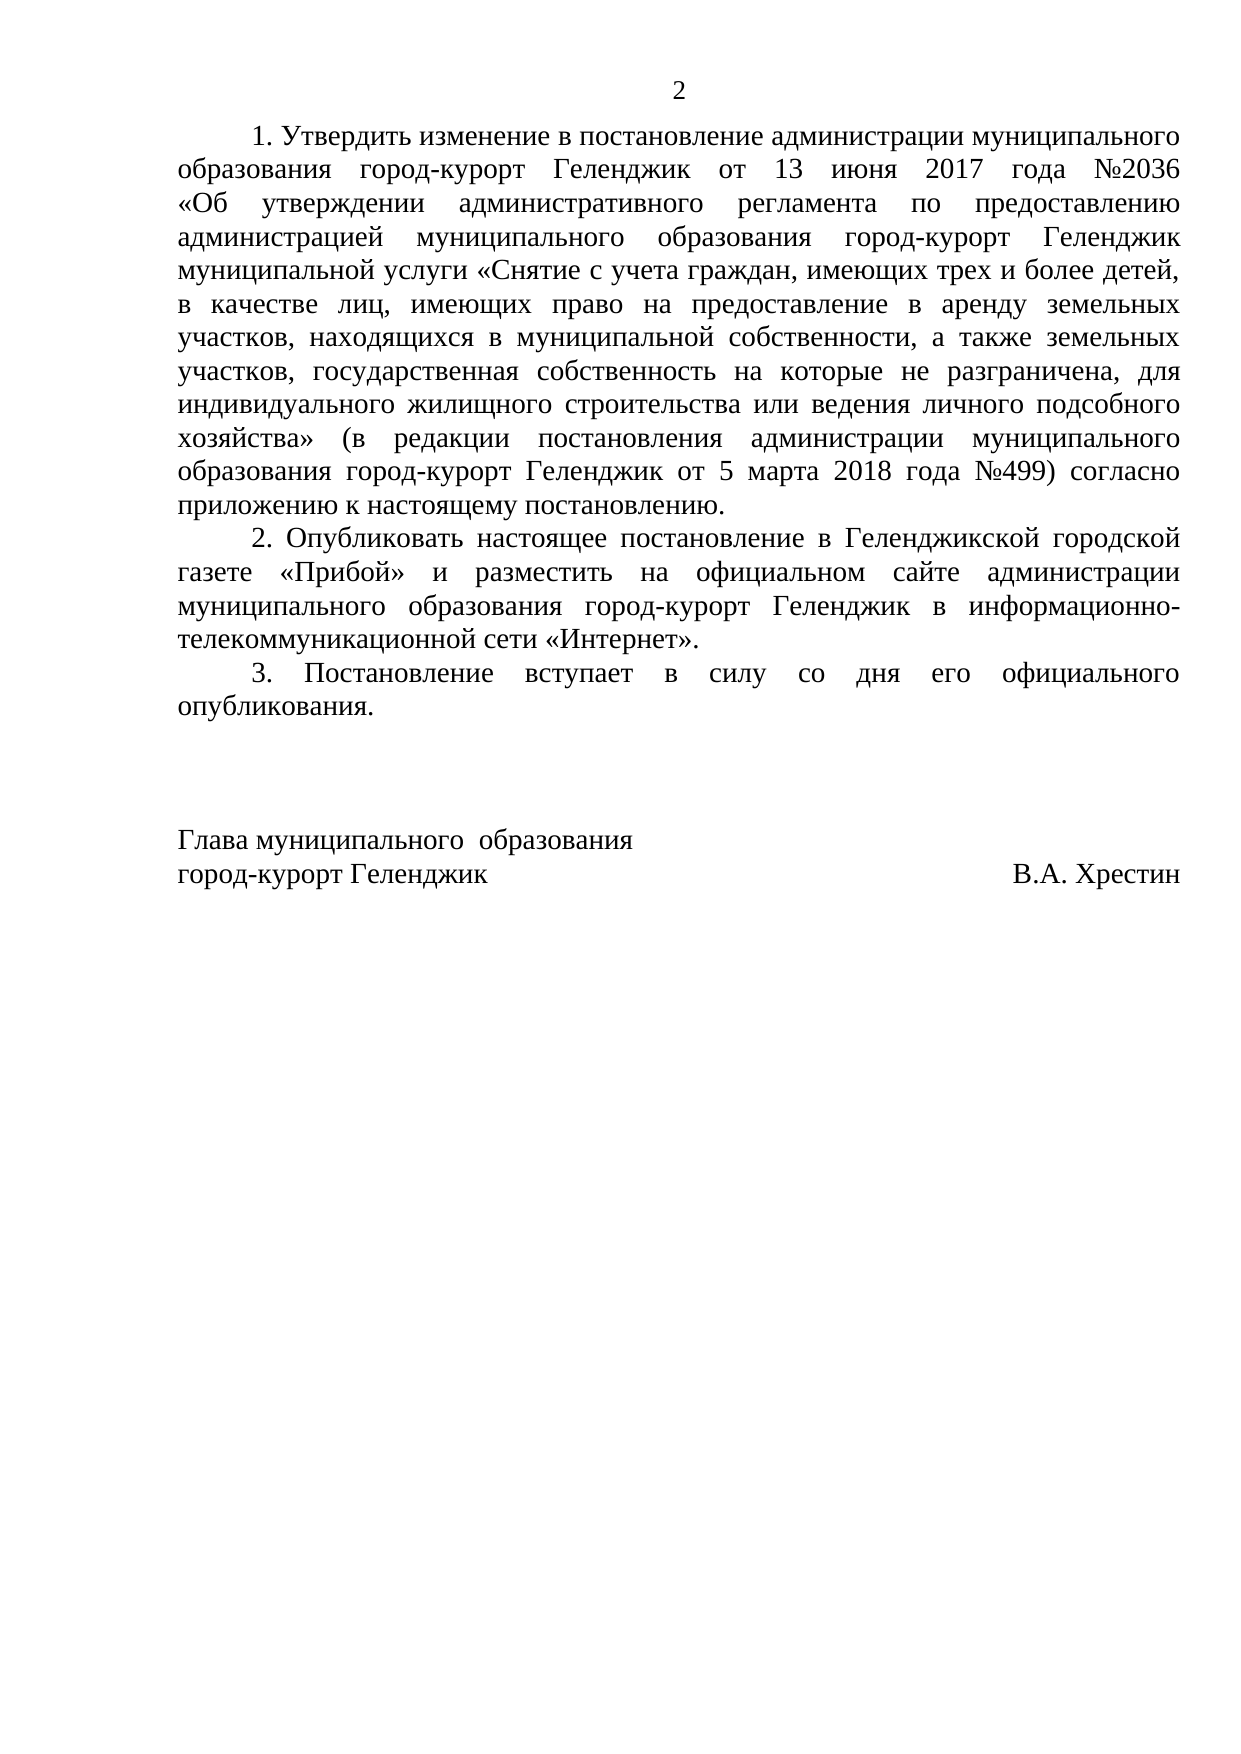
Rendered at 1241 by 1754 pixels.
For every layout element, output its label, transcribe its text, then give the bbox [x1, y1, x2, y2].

text Глава муниципального образования [177, 822, 1181, 856]
title 3. Постановление вступает в силу со дня его официального опубликования. [177, 655, 1181, 722]
title 2. Опубликовать настоящее постановление в Геленджикской городской газете «Прибой» и разместить на официальном сайте администрации муниципального образования город-курорт Геленджик в информационно-телекоммуникационной сети «Интернет». [177, 521, 1181, 655]
text город-курорт Геленджик В.А. Хрестин [177, 856, 1181, 889]
title 1. Утвердить изменение в постановление администрации муниципального образования город-курорт Геленджик от 13 июня 2017 года №2036 «Об утверждении административного регламента по предоставлению администрацией муниципального образования город-курорт Геленджик муниципальной услуги «Снятие с учета граждан, имеющих трех и более детей, в качестве лиц, имеющих право на предоставление в аренду земельных участков, находящихся в муниципальной собственности, а также земельных участков, государственная собственность на которые не разграничена, для индивидуального жилищного строительства или ведения личного подсобного хозяйства» (в редакции постановления администрации муниципального образования город-курорт Геленджик от 5 марта 2018 года №499) согласно приложению к настоящему постановлению. [177, 118, 1181, 521]
